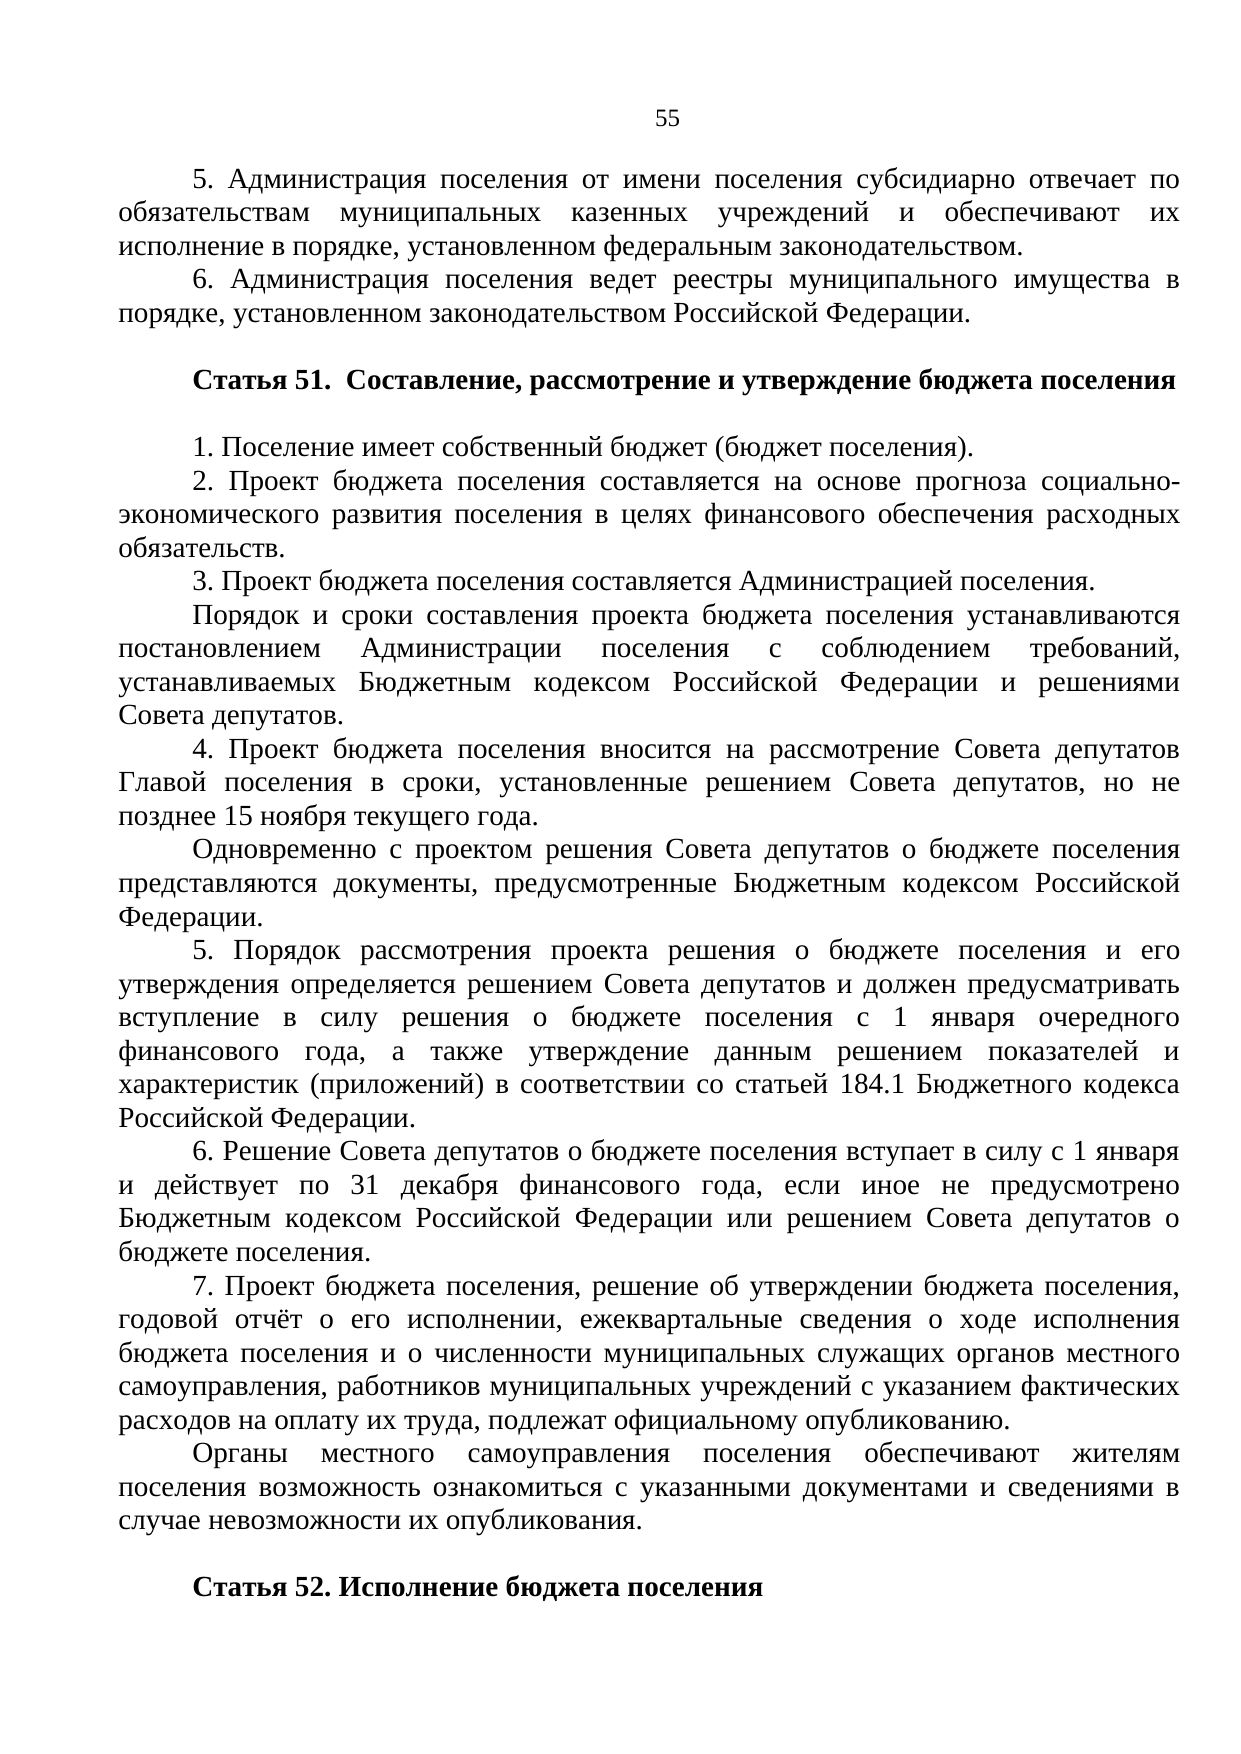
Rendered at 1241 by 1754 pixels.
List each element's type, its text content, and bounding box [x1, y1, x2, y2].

text 2. Проект бюджета поселения составляется на основе прогноза социально-экономического развития поселения в целях финансового обеспечения расходных обязательств. [118, 463, 1181, 563]
text Порядок и сроки составления проекта бюджета поселения устанавливаются постановлением Администрации поселения с соблюдением требований, устанавливаемых Бюджетным кодексом Российской Федерации и решениями Совета депутатов. [118, 597, 1181, 731]
text 6. Администрация поселения ведет реестры муниципального имущества в порядке, установленном законодательством Российской Федерации. [118, 261, 1181, 328]
text Статья 52. Исполнение бюджета поселения [118, 1569, 1181, 1603]
text 5. Администрация поселения от имени поселения субсидиарно отвечает по обязательствам муниципальных казенных учреждений и обеспечивают их исполнение в порядке, установленном федеральным законодательством. [118, 161, 1181, 261]
text Статья 51. Составление, рассмотрение и утверждение бюджета поселения [118, 362, 1181, 396]
text 4. Проект бюджета поселения вносится на рассмотрение Совета депутатов Главой поселения в сроки, установленные решением Совета депутатов, но не позднее 15 ноября текущего года. [118, 731, 1181, 832]
text Органы местного самоуправления поселения обеспечивают жителям поселения возможность ознакомиться с указанными документами и сведениями в случае невозможности их опубликования. [118, 1435, 1181, 1536]
text 7. Проект бюджета поселения, решение об утверждении бюджета поселения, годовой отчёт о его исполнении, ежеквартальные сведения о ходе исполнения бюджета поселения и о численности муниципальных служащих органов местного самоуправления, работников муниципальных учреждений с указанием фактических расходов на оплату их труда, подлежат официальному опубликованию. [118, 1268, 1181, 1435]
text 5. Порядок рассмотрения проекта решения о бюджете поселения и его утверждения определяется решением Совета депутатов и должен предусматривать вступление в силу решения о бюджете поселения с 1 января очередного финансового года, а также утверждение данным решением показателей и характеристик (приложений) в соответствии со статьей 184.1 Бюджетного кодекса Российской Федерации. [118, 932, 1181, 1133]
text Одновременно с проектом решения Совета депутатов о бюджете поселения представляются документы, предусмотренные Бюджетным кодексом Российской Федерации. [118, 832, 1181, 932]
text 1. Поселение имеет собственный бюджет (бюджет поселения). [118, 429, 1181, 463]
text 6. Решение Совета депутатов о бюджете поселения вступает в силу с 1 января и действует по 31 декабря финансового года, если иное не предусмотрено Бюджетным кодексом Российской Федерации или решением Совета депутатов о бюджете поселения. [118, 1133, 1181, 1268]
text 3. Проект бюджета поселения составляется Администрацией поселения. [118, 563, 1181, 597]
